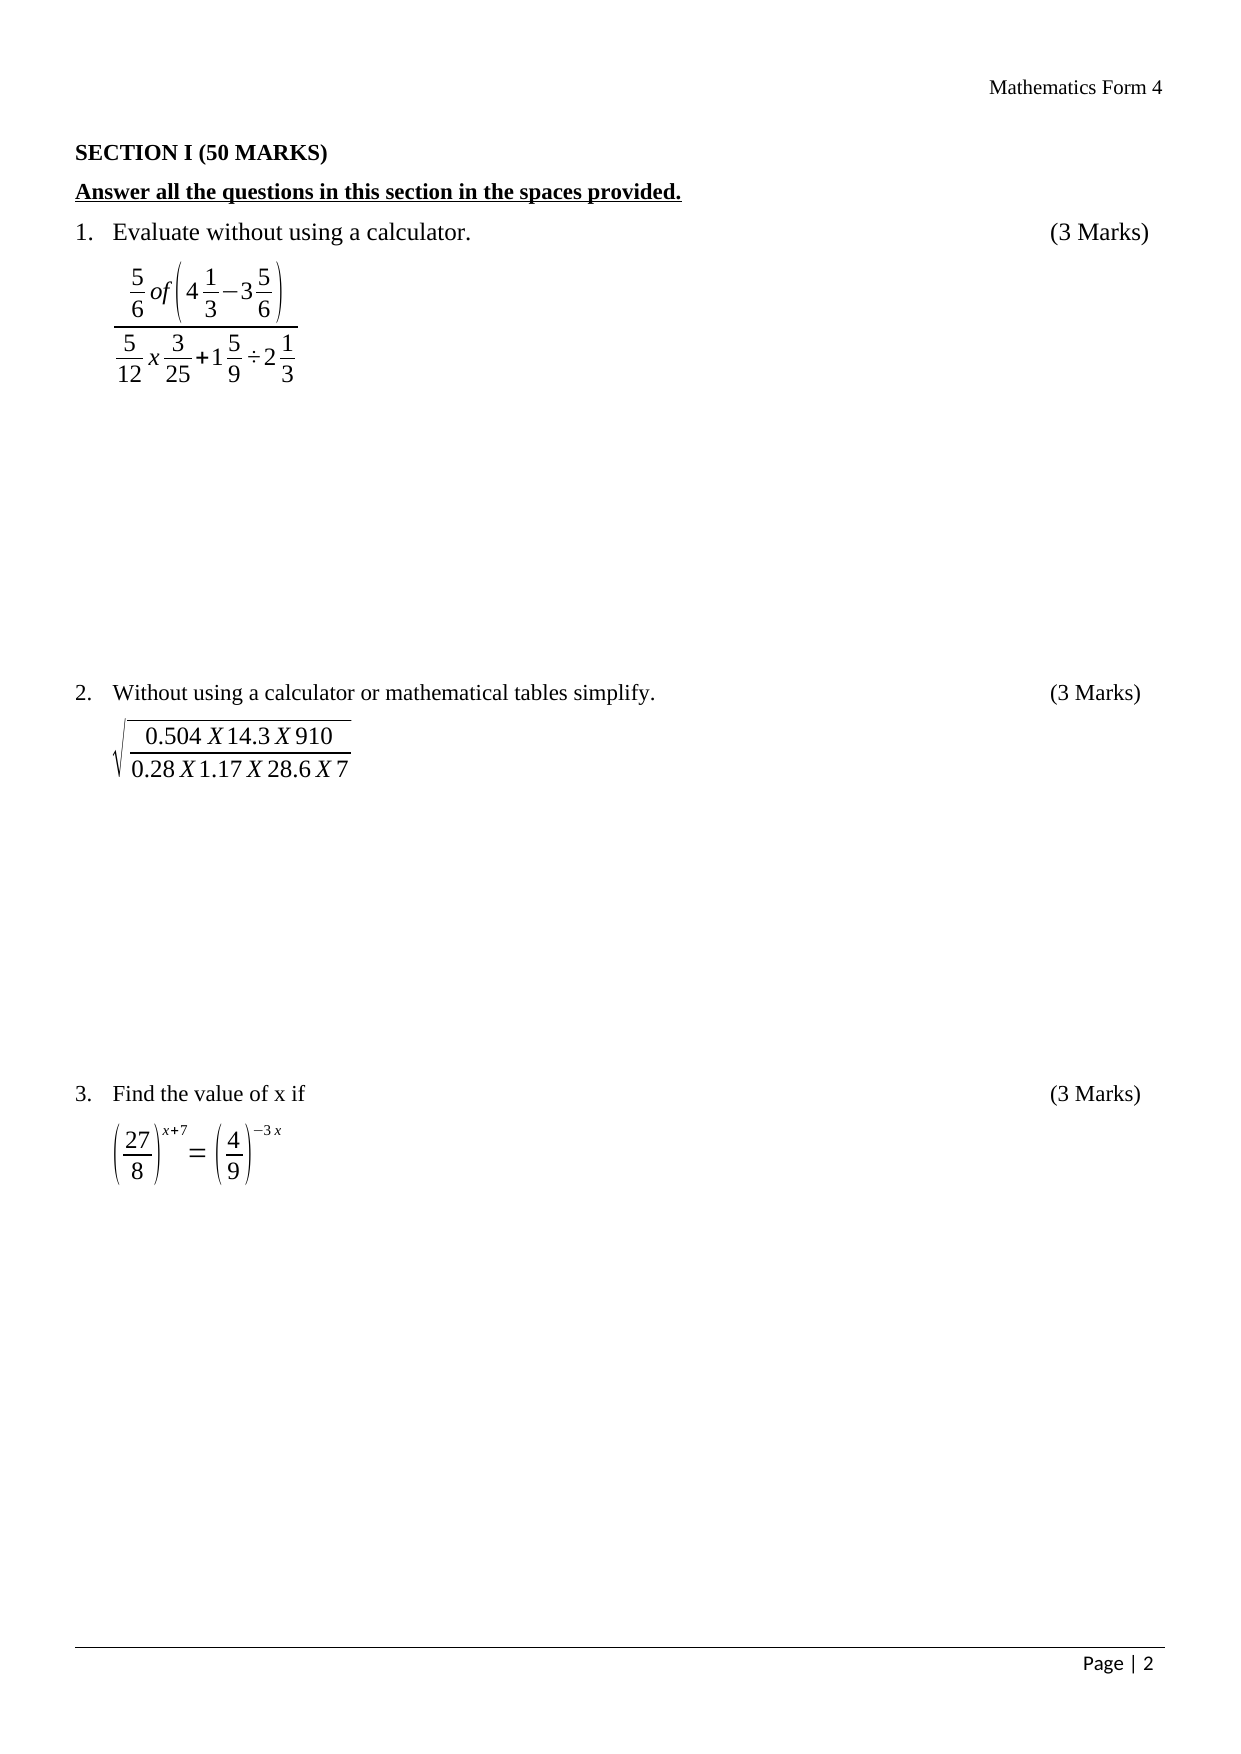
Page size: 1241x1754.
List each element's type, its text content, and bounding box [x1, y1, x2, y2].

list = [112, 1119, 1165, 1189]
text SECTION I (50 MARKS) [75, 138, 1165, 165]
list Without using a calculator or mathematical tables simplify. (3 Marks) [75, 678, 1165, 705]
list Find the value of x if (3 Marks) [75, 1080, 1165, 1106]
text Answer all the questions in this section in the spaces provided. [75, 178, 1165, 204]
list Evaluate without using a calculator. (3 Marks) [75, 217, 1165, 246]
